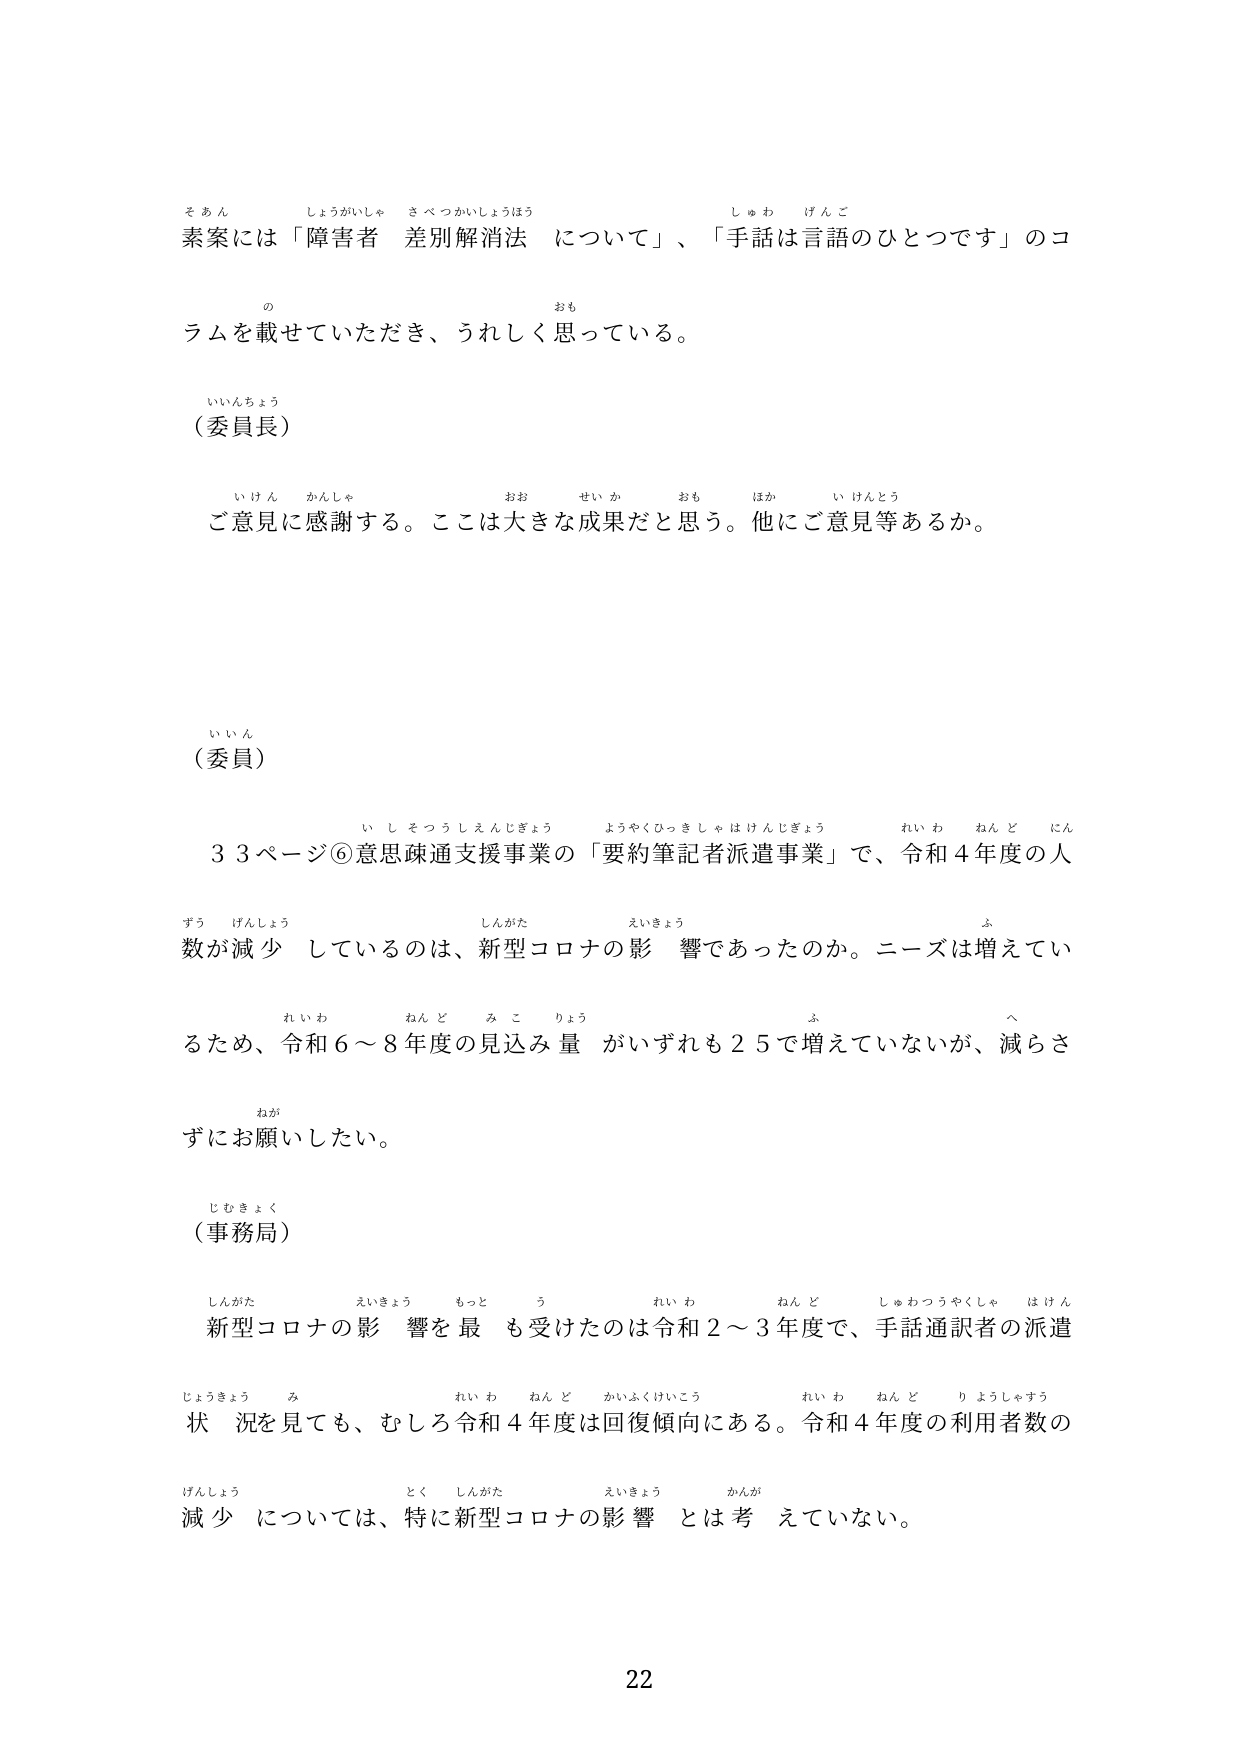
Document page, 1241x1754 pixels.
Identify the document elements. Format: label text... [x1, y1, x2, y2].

text ごにする。ここはきなだとう。にごあるか。 [181, 465, 1074, 560]
text （） [181, 370, 1074, 465]
text （） [181, 1176, 1074, 1271]
text ３３ページ⑥の「」で、４のがしているのは、コロナのであったのか。ニーズはえているため、６～８のみがいずれも２５でえていないが、らさずにおいしたい。 [181, 797, 1074, 1176]
text コロナのをもけたのは２～３で、のをても、むしろ４はにある。４ののについては、にコロナのとはえていない。 [181, 1271, 1074, 1555]
text （） [181, 702, 1074, 797]
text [181, 181, 1074, 370]
